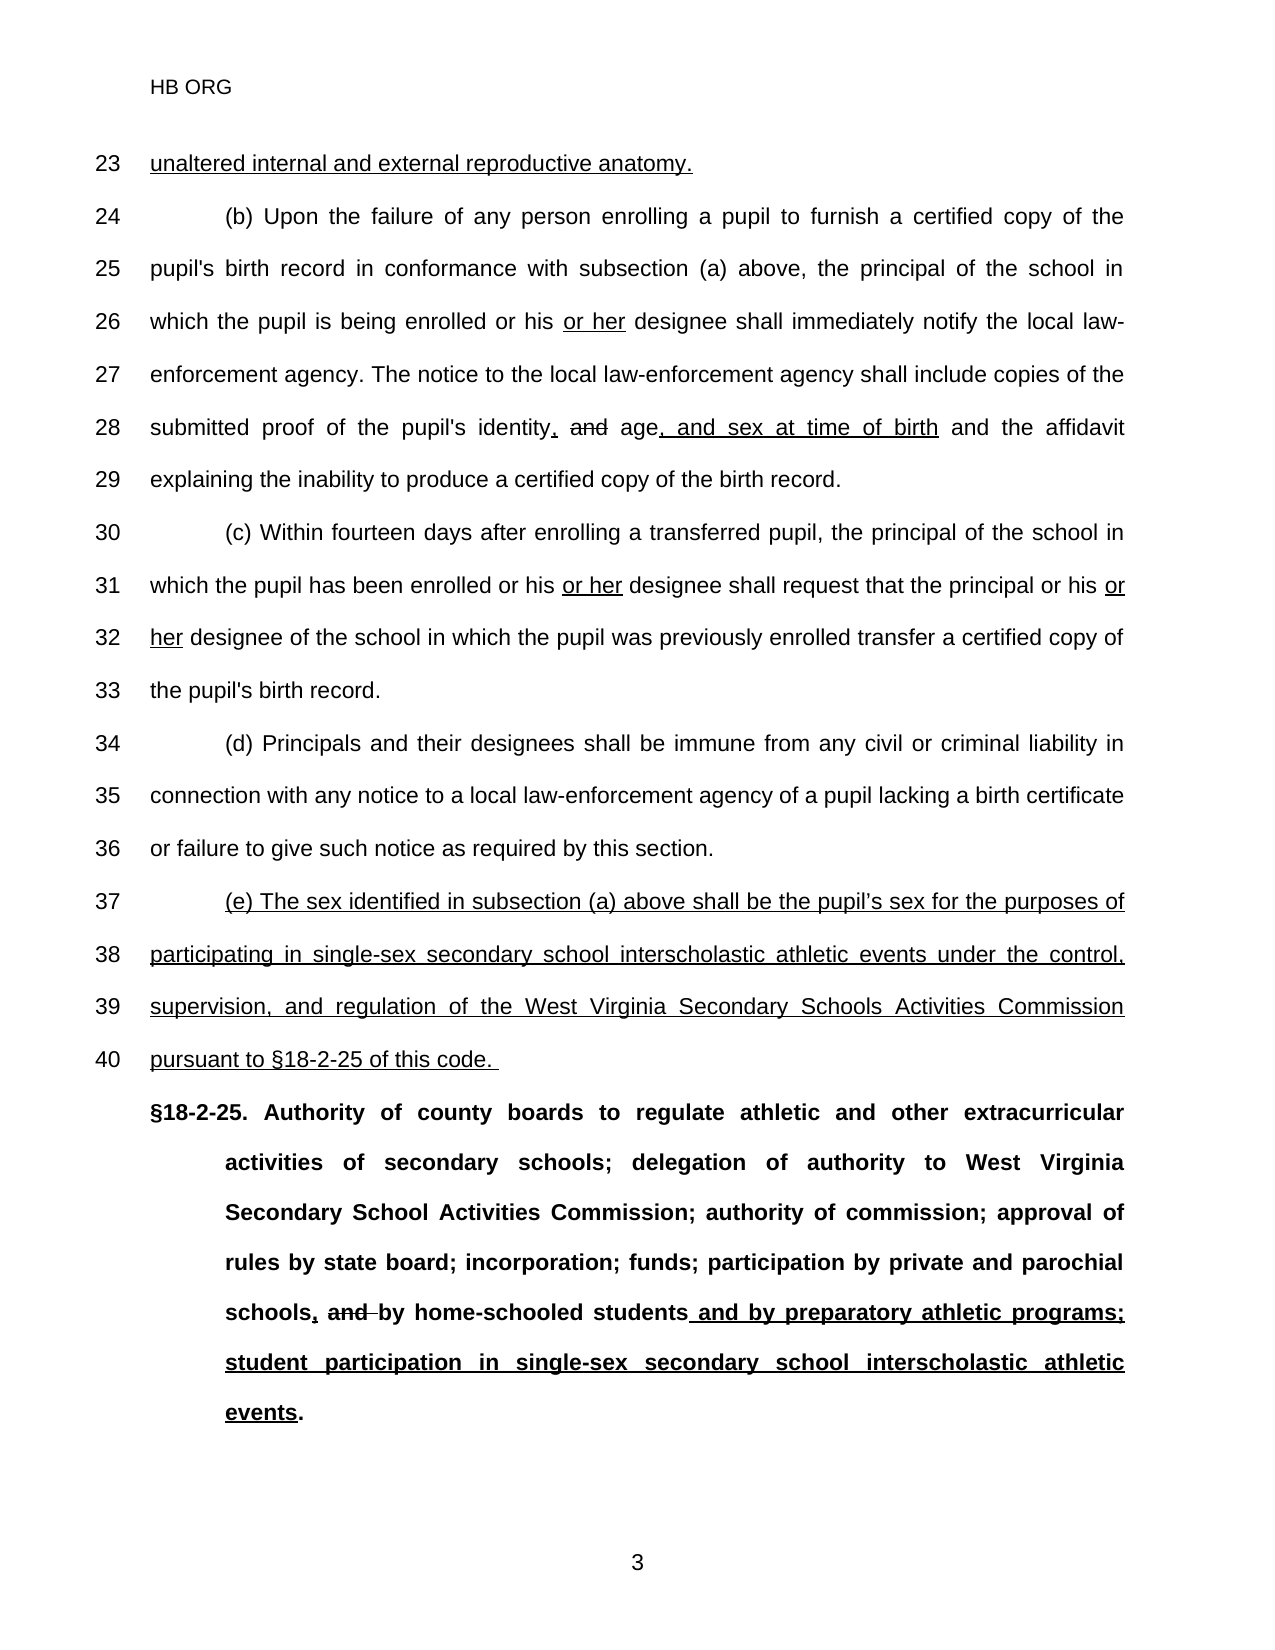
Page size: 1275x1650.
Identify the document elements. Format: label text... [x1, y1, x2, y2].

text (b) Upon the failure of any person enrolling a pupil to furnish a certified copy of the pupil's birth record in conformance with subsection (a) above, the principal of the school in which the pupil is being enrolled or his or her designee shall immediately notify the local law-enforcement agency. The notice to the local law-enforcement agency shall include copies of the submitted proof of the pupil's identity, and age, and sex at time of birth and the affidavit explaining the inability to produce a certified copy of the birth record. [150, 203, 1125, 493]
text (c) Within fourteen days after enrolling a transferred pupil, the principal of the school in which the pupil has been enrolled or his or her designee shall request that the principal or his or her designee of the school in which the pupil was previously enrolled transfer a certified copy of the pupil's birth record. [150, 519, 1125, 703]
text (e) The sex identified in subsection (a) above shall be the pupil’s sex for the purposes of participating in single-sex secondary school interscholastic athletic events under the control, supervision, and regulation of the West Virginia Secondary Schools Activities Commission pursuant to §18-2-25 of this code. [150, 888, 1125, 963]
text §18-2-25. Authority of county boards to regulate athletic and other extracurricular activities of secondary schools; delegation of authority to West Virginia Secondary School Activities Commission; authority of commission; approval of rules by state board; incorporation; funds; participation by private and parochial schools, and by home-schooled students and by preparatory athletic programs; student participation in single-sex secondary school interscholastic athletic events. [150, 1099, 1125, 1425]
text (e) The sex identified in subsection (a) above shall be the pupil’s sex for the purposes of participating in single-sex secondary school interscholastic athletic events under the control, supervision, and regulation of the West Virginia Secondary Schools Activities Commission pursuant to §18-2-25 of this code. [150, 1017, 1125, 1072]
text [150, 150, 1125, 176]
text (e) The sex identified in subsection (a) above shall be the pupil’s sex for the purposes of participating in single-sex secondary school interscholastic athletic events under the control, supervision, and regulation of the West Virginia Secondary Schools Activities Commission pursuant to §18-2-25 of this code. [150, 965, 1125, 1016]
text (d) Principals and their designees shall be immune from any civil or criminal liability in connection with any notice to a local law-enforcement agency of a pupil lacking a birth certificate or failure to give such notice as required by this section. [150, 730, 1125, 862]
